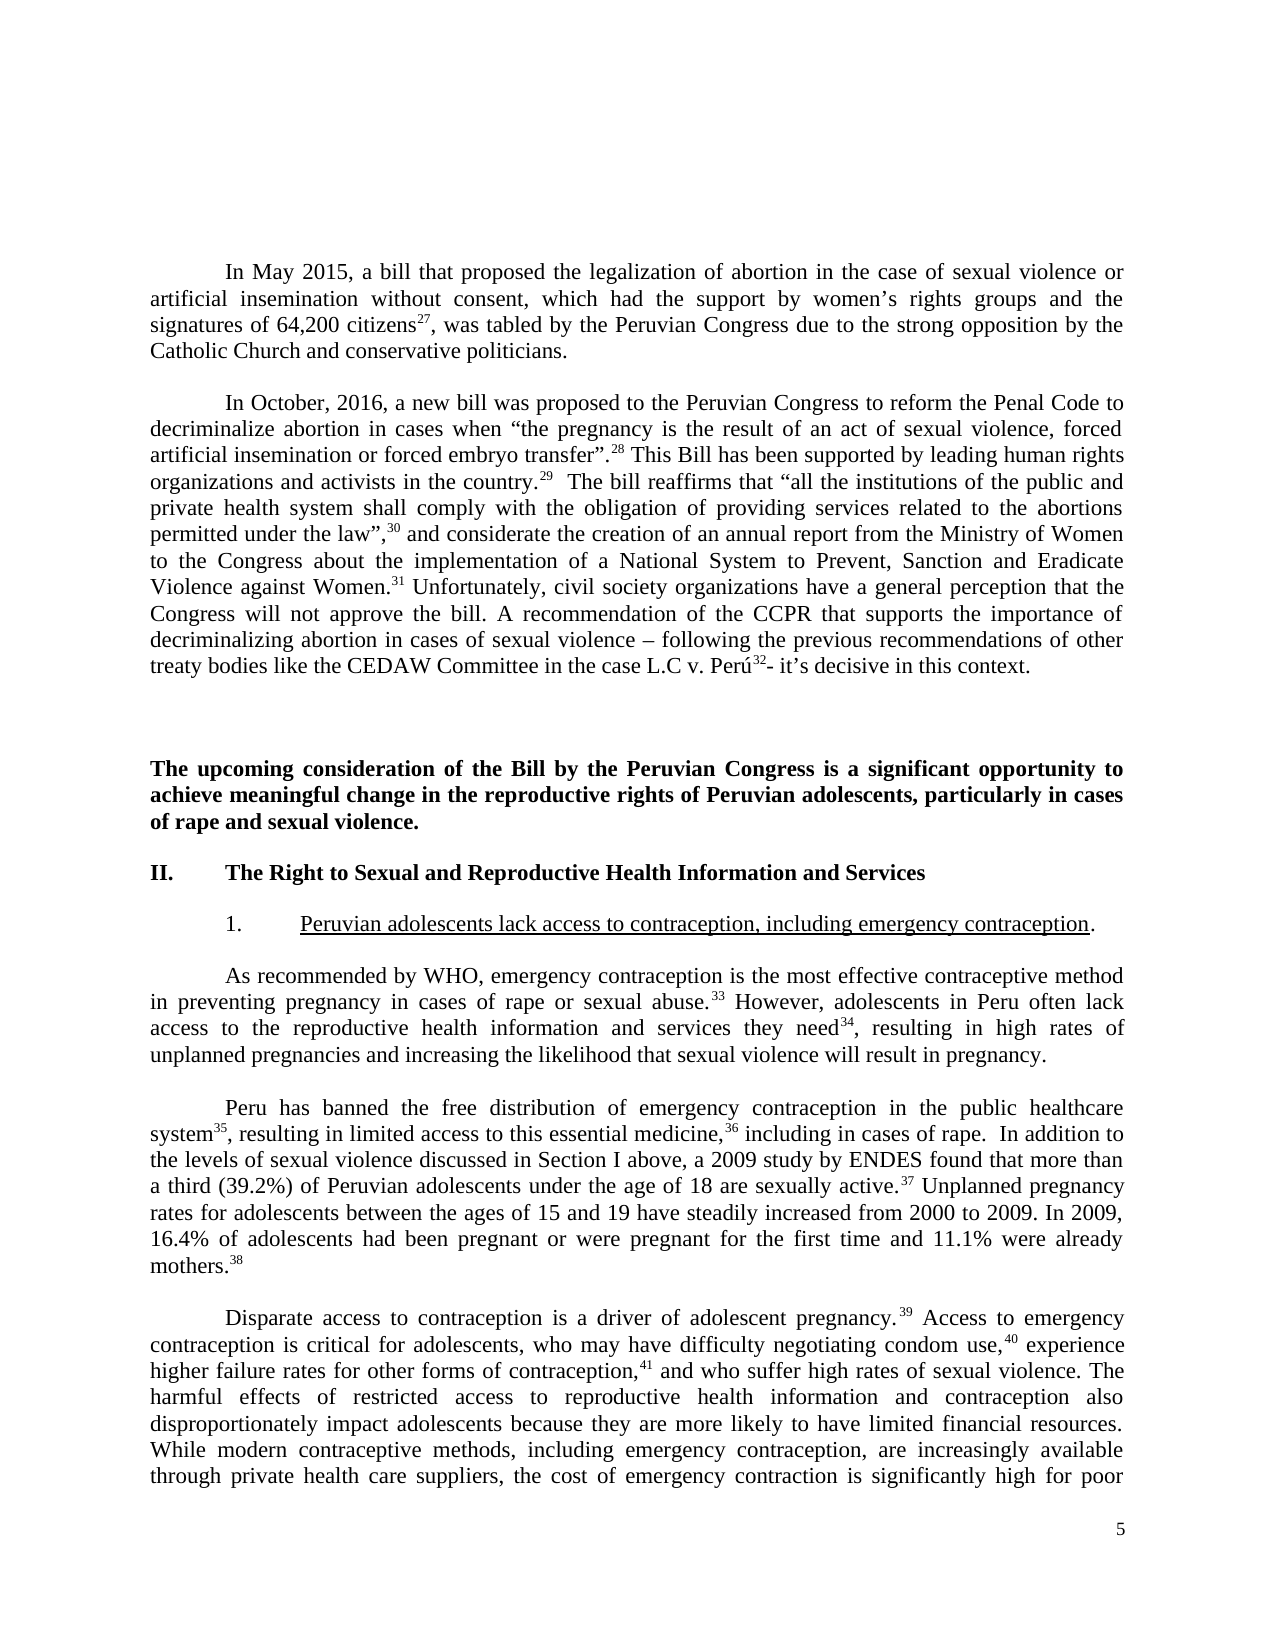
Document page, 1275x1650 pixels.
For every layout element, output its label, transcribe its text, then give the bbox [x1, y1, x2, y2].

text In May 2015, a bill that proposed the legalization of abortion in the case of sexual violence or artificial insemination without consent, which had the support by women’s rights groups and the signatures of 64,200 citizens, was tabled by the Peruvian Congress due to the strong opposition by the Catholic Church and conservative politicians. [150, 258, 1125, 364]
text The upcoming consideration of the Bill by the Peruvian Congress is a significant opportunity to achieve meaningful change in the reproductive rights of Peruvian adolescents, particularly in cases of rape and sexual violence. [150, 755, 1125, 834]
text II. The Right to Sexual and Reproductive Health Information and Services [150, 859, 1125, 885]
text In October, 2016, a new bill was proposed to the Peruvian Congress to reform the Penal Code to decriminalize abortion in cases when “the pregnancy is the result of an act of sexual violence, forced artificial insemination or forced embryo transfer”. This Bill has been supported by leading human rights organizations and activists in the country. The bill reaffirms that “all the institutions of the public and private health system shall comply with the obligation of providing services related to the abortions permitted under the law”, and considerate the creation of an annual report from the Ministry of Women to the Congress about the implementation of a National System to Prevent, Sanction and Eradicate Violence against Women. Unfortunately, civil society organizations have a general perception that the Congress will not approve the bill. A recommendation of the CCPR that supports the importance of decriminalizing abortion in cases of sexual violence – following the previous recommendations of other treaty bodies like the CEDAW Committee in the case L.C v. Perú- it’s decisive in this context. [150, 389, 1125, 679]
text Peru has banned the free distribution of emergency contraception in the public healthcare system, resulting in limited access to this essential medicine, including in cases of rape. In addition to the levels of sexual violence discussed in Section I above, a 2009 study by ENDES found that more than a third (39.2%) of Peruvian adolescents under the age of 18 are sexually active. Unplanned pregnancy rates for adolescents between the ages of 15 and 19 have steadily increased from 2000 to 2009. In 2009, 16.4% of adolescents had been pregnant or were pregnant for the first time and 11.1% were already mothers. [150, 1093, 1125, 1278]
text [150, 1304, 1125, 1489]
text 1. Peruvian adolescents lack access to contraception, including emergency contraception. [150, 910, 1125, 937]
text As recommended by WHO, emergency contraception is the most effective contraceptive method in preventing pregnancy in cases of rape or sexual abuse. However, adolescents in Peru often lack access to the reproductive health information and services they need, resulting in high rates of unplanned pregnancies and increasing the likelihood that sexual violence will result in pregnancy. [150, 962, 1125, 1067]
